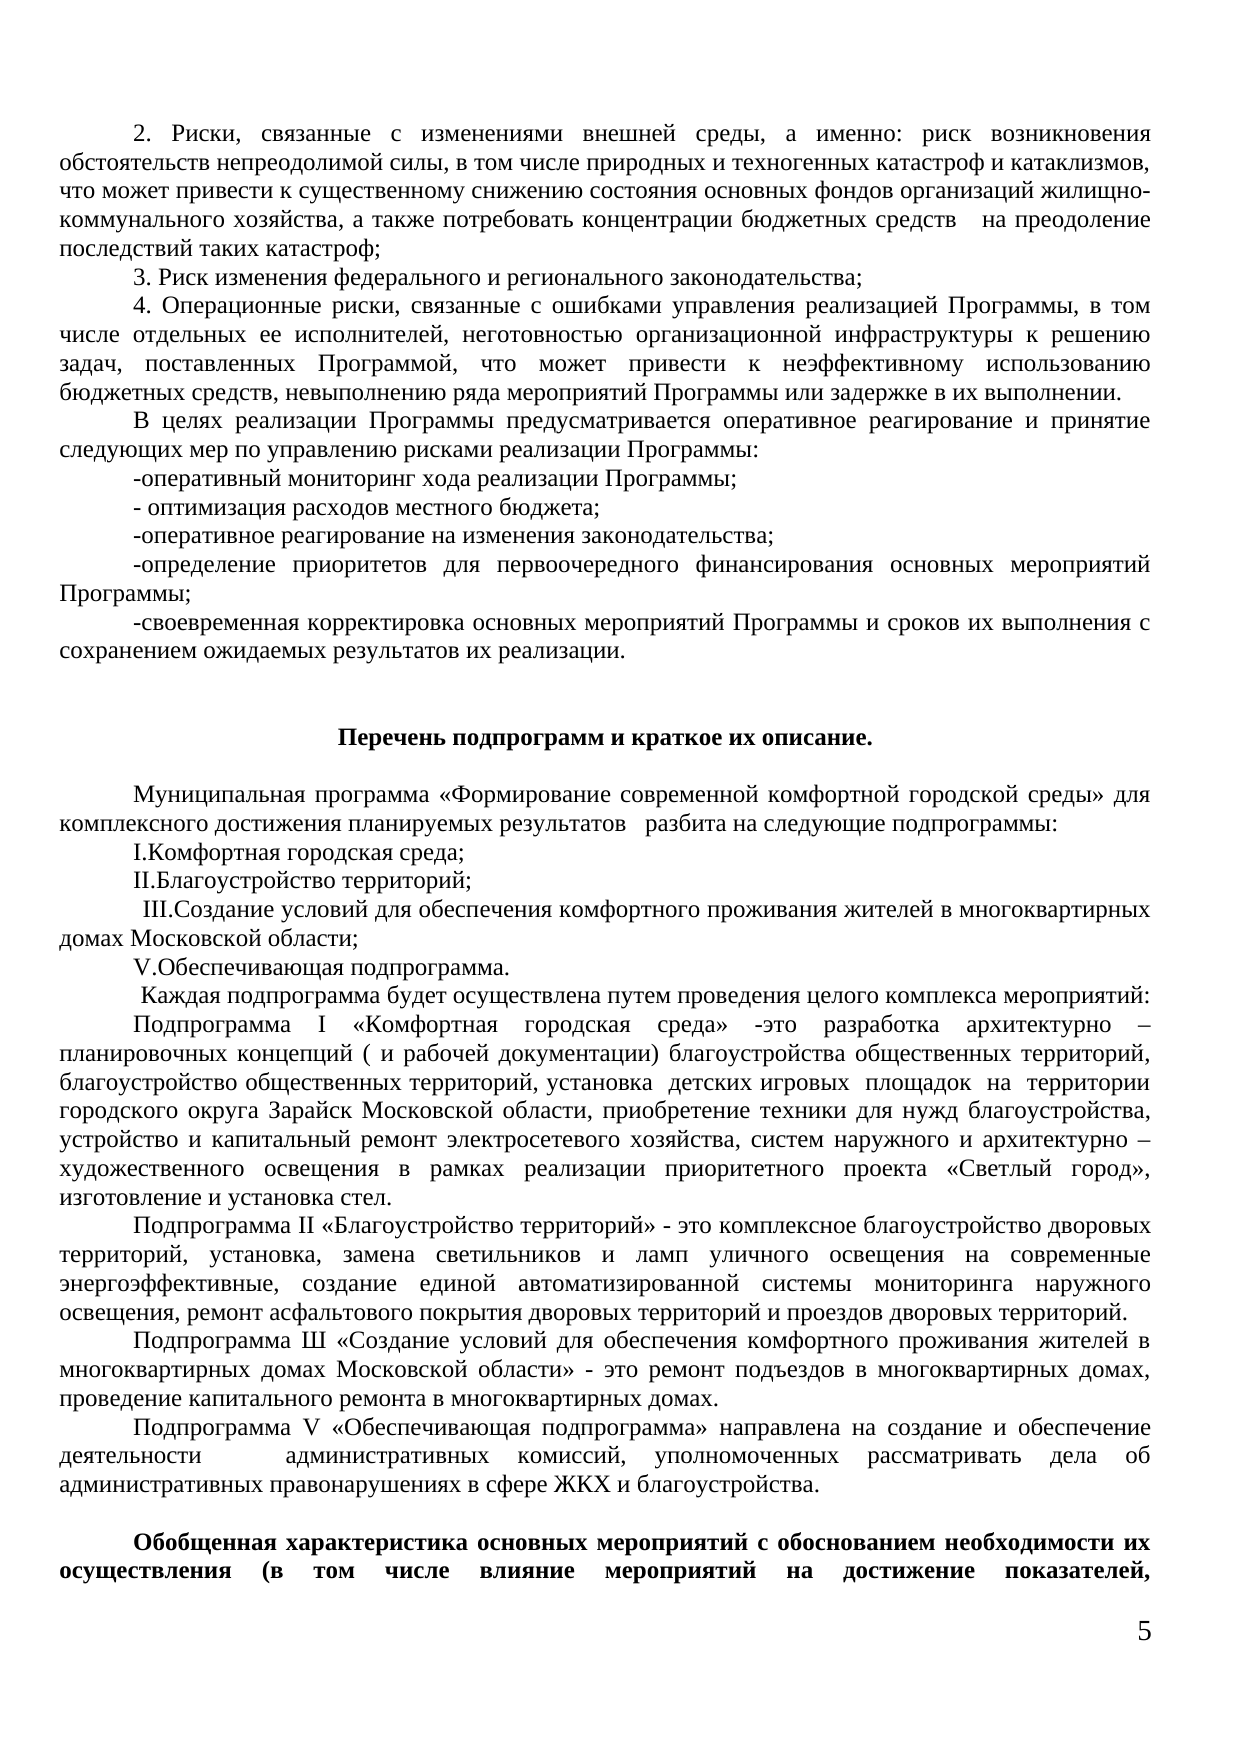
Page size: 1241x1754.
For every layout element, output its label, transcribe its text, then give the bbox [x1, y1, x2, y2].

text Муниципальная программа «Формирование современной комфортной городской среды» для комплексного достижения планируемых результатов разбита на следующие подпрограммы: [59, 779, 1152, 837]
text V.Обеспечивающая подпрограмма. [59, 952, 1152, 981]
text Каждая подпрограмма будет осуществлена путем проведения целого комплекса мероприятий: [59, 981, 1152, 1009]
text II.Благоустройство территорий; [133, 866, 1152, 894]
text В целях реализации Программы предусматривается оперативное реагирование и принятие следующих мер по управлению рисками реализации Программы: [59, 406, 1152, 463]
text Подпрограмма II «Благоустройство территорий» - это комплексное благоустройство дворовых территорий, установка, замена светильников и ламп уличного освещения на современные энергоэффективные, создание единой автоматизированной системы мониторинга наружного освещения, ремонт асфальтового покрытия дворовых территорий и проездов дворовых территорий. [59, 1211, 1152, 1326]
text 2. Риски, связанные с изменениями внешней среды, а именно: риск возникновения обстоятельств непреодолимой силы, в том числе природных и техногенных катастроф и катаклизмов, что может привести к существенному снижению состояния основных фондов организаций жилищно-коммунального хозяйства, а также потребовать концентрации бюджетных средств на преодоление последствий таких катастроф; [59, 118, 1152, 262]
text Перечень подпрограмм и краткое их описание. [59, 722, 1152, 751]
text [59, 1527, 1152, 1584]
text 3. Риск изменения федерального и регионального законодательства; [59, 262, 1152, 291]
text 4. Операционные риски, связанные с ошибками управления реализацией Программы, в том числе отдельных ее исполнителей, неготовностью организационной инфраструктуры к решению задач, поставленных Программой, что может привести к неэффективному использованию бюджетных средств, невыполнению ряда мероприятий Программы или задержке в их выполнении. [59, 291, 1152, 406]
text I.Комфортная городская среда; [59, 837, 1152, 866]
text Подпрограмма I «Комфортная городская среда» -это разработка архитектурно –планировочных концепций ( и рабочей документации) благоустройства общественных территорий, благоустройство общественных территорий, установка детских игровых площадок на территории городского округа Зарайск Московской области, приобретение техники для нужд благоустройства, устройство и капитальный ремонт электросетевого хозяйства, систем наружного и архитектурно – художественного освещения в рамках реализации приоритетного проекта «Светлый город», изготовление и установка стел. [59, 1009, 1152, 1211]
text III.Создание условий для обеспечения комфортного проживания жителей в многоквартирных домах Московской области; [59, 894, 1152, 952]
text Подпрограмма Ш «Создание условий для обеспечения комфортного проживания жителей в многоквартирных домах Московской области» - это ремонт подъездов в многоквартирных домах, проведение капитального ремонта в многоквартирных домах. [59, 1326, 1152, 1412]
text -оперативный мониторинг хода реализации Программы; [59, 463, 1152, 492]
text Подпрограмма V «Обеспечивающая подпрограмма» направлена на создание и обеспечение деятельности административных комиссий, уполномоченных рассматривать дела об административных правонарушениях в сфере ЖКХ и благоустройства. [59, 1412, 1152, 1498]
text -оперативное реагирование на изменения законодательства; [59, 521, 1152, 549]
text -определение приоритетов для первоочередного финансирования основных мероприятий Программы; [59, 549, 1152, 607]
text -своевременная корректировка основных мероприятий Программы и сроков их выполнения с сохранением ожидаемых результатов их реализации. [59, 607, 1152, 664]
text - оптимизация расходов местного бюджета; [59, 492, 1152, 521]
